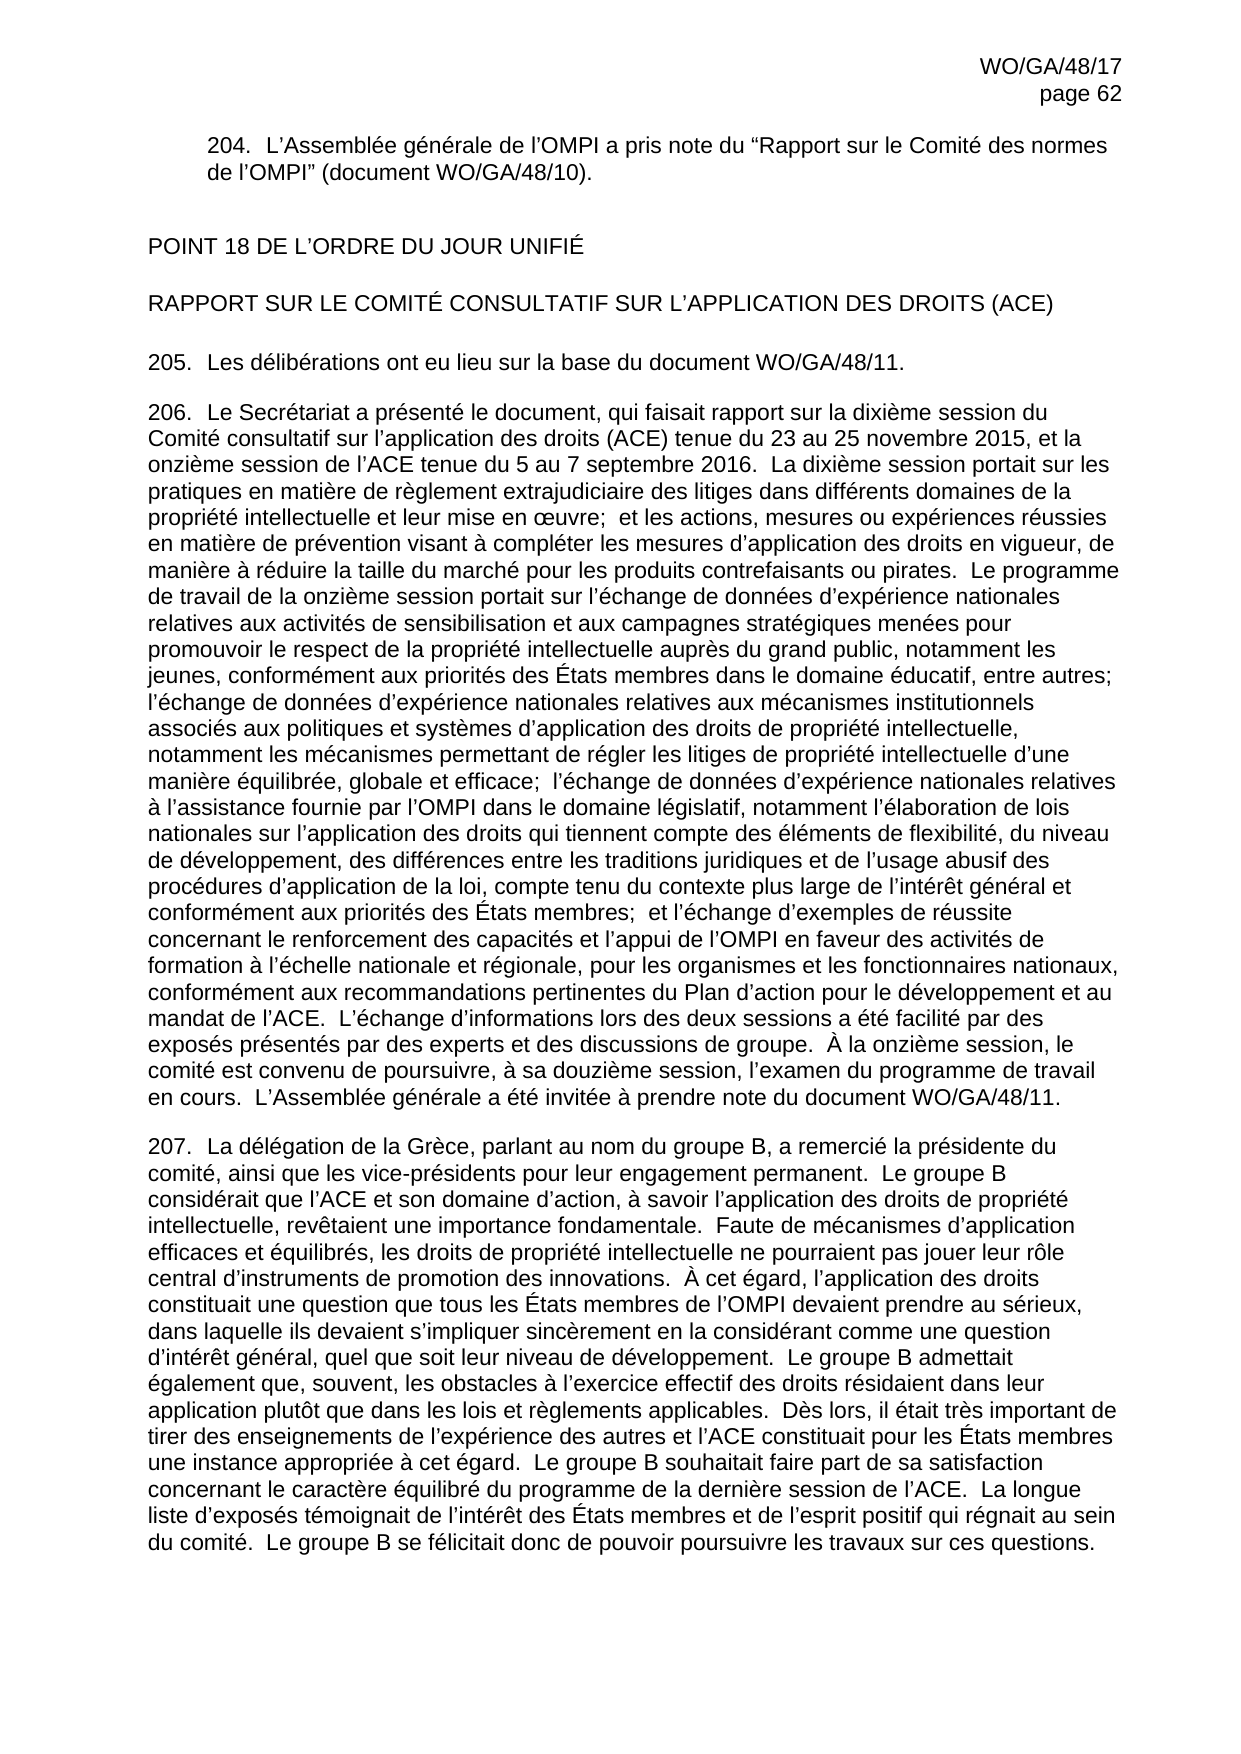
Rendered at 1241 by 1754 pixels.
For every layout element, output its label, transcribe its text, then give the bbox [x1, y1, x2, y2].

text Les délibérations ont eu lieu sur la base du document WO/GA/48/11. [148, 349, 1122, 376]
text La délégation de la Grèce, parlant au nom du groupe B, a remercié la présidente du comité, ainsi que les vice-présidents pour leur engagement permanent. Le groupe B considérait que l’ACE et son domaine d’action, à savoir l’application des droits de propriété intellectuelle, revêtaient une importance fondamentale. Faute de mécanismes d’application efficaces et équilibrés, les droits de propriété intellectuelle ne pourraient pas jouer leur rôle central d’instruments de promotion des innovations. À cet égard, l’application des droits constituait une question que tous les États membres de l’OMPI devaient prendre au sérieux, dans laquelle ils devaient s’impliquer sincèrement en la considérant comme une question d’intérêt général, quel que soit leur niveau de développement. Le groupe B admettait également que, souvent, les obstacles à l’exercice effectif des droits résidaient dans leur application plutôt que dans les lois et règlements applicables. Dès lors, il était très important de tirer des enseignements de l’expérience des autres et l’ACE constituait pour les États membres une instance appropriée à cet égard. Le groupe B souhaitait faire part de sa satisfaction concernant le caractère équilibré du programme de la dernière session de l’ACE. La longue liste d’exposés témoignait de l’intérêt des États membres et de l’esprit positif qui régnait au sein du comité. Le groupe B se félicitait donc de pouvoir poursuivre les travaux sur ces questions. [148, 1133, 1122, 1555]
text L’Assemblée générale de l’OMPI a pris note du “Rapport sur le Comité des normes de l’OMPI” (document WO/GA/48/10). [207, 132, 1122, 185]
subtitle Rapport sur le Comité consultatif sur l’application des droits (ACE) [148, 290, 1122, 317]
text Le Secrétariat a présenté le document, qui faisait rapport sur la dixième session du Comité consultatif sur l’application des droits (ACE) tenue du 23 au 25 novembre 2015, et la onzième session de l’ACE tenue du 5 au 7 septembre 2016. La dixième session portait sur les pratiques en matière de règlement extrajudiciaire des litiges dans différents domaines de la propriété intellectuelle et leur mise en œuvre; et les actions, mesures ou expériences réussies en matière de prévention visant à compléter les mesures d’application des droits en vigueur, de manière à réduire la taille du marché pour les produits contrefaisants ou pirates. Le programme de travail de la onzième session portait sur l’échange de données d’expérience nationales relatives aux activités de sensibilisation et aux campagnes stratégiques menées pour promouvoir le respect de la propriété intellectuelle auprès du grand public, notamment les jeunes, conformément aux priorités des États membres dans le domaine éducatif, entre autres; l’échange de données d’expérience nationales relatives aux mécanismes institutionnels associés aux politiques et systèmes d’application des droits de propriété intellectuelle, notamment les mécanismes permettant de régler les litiges de propriété intellectuelle d’une manière équilibrée, globale et efficace; l’échange de données d’expérience nationales relatives à l’assistance fournie par l’OMPI dans le domaine législatif, notamment l’élaboration de lois nationales sur l’application des droits qui tiennent compte des éléments de flexibilité, du niveau de développement, des différences entre les traditions juridiques et de l’usage abusif des procédures d’application de la loi, compte tenu du contexte plus large de l’intérêt général et conformément aux priorités des États membres; et l’échange d’exemples de réussite concernant le renforcement des capacités et l’appui de l’OMPI en faveur des activités de formation à l’échelle nationale et régionale, pour les organismes et les fonctionnaires nationaux, conformément aux recommandations pertinentes du Plan d’action pour le développement et au mandat de l’ACE. L’échange d’informations lors des deux sessions a été facilité par des exposés présentés par des experts et des discussions de groupe. À la onzième session, le comité est convenu de poursuivre, à sa douzième session, l’examen du programme de travail en cours. L’Assemblée générale a été invitée à prendre note du document WO/GA/48/11. [148, 399, 1122, 1110]
subtitle Point 18 de l’ordre du jour unifié [148, 233, 1122, 259]
